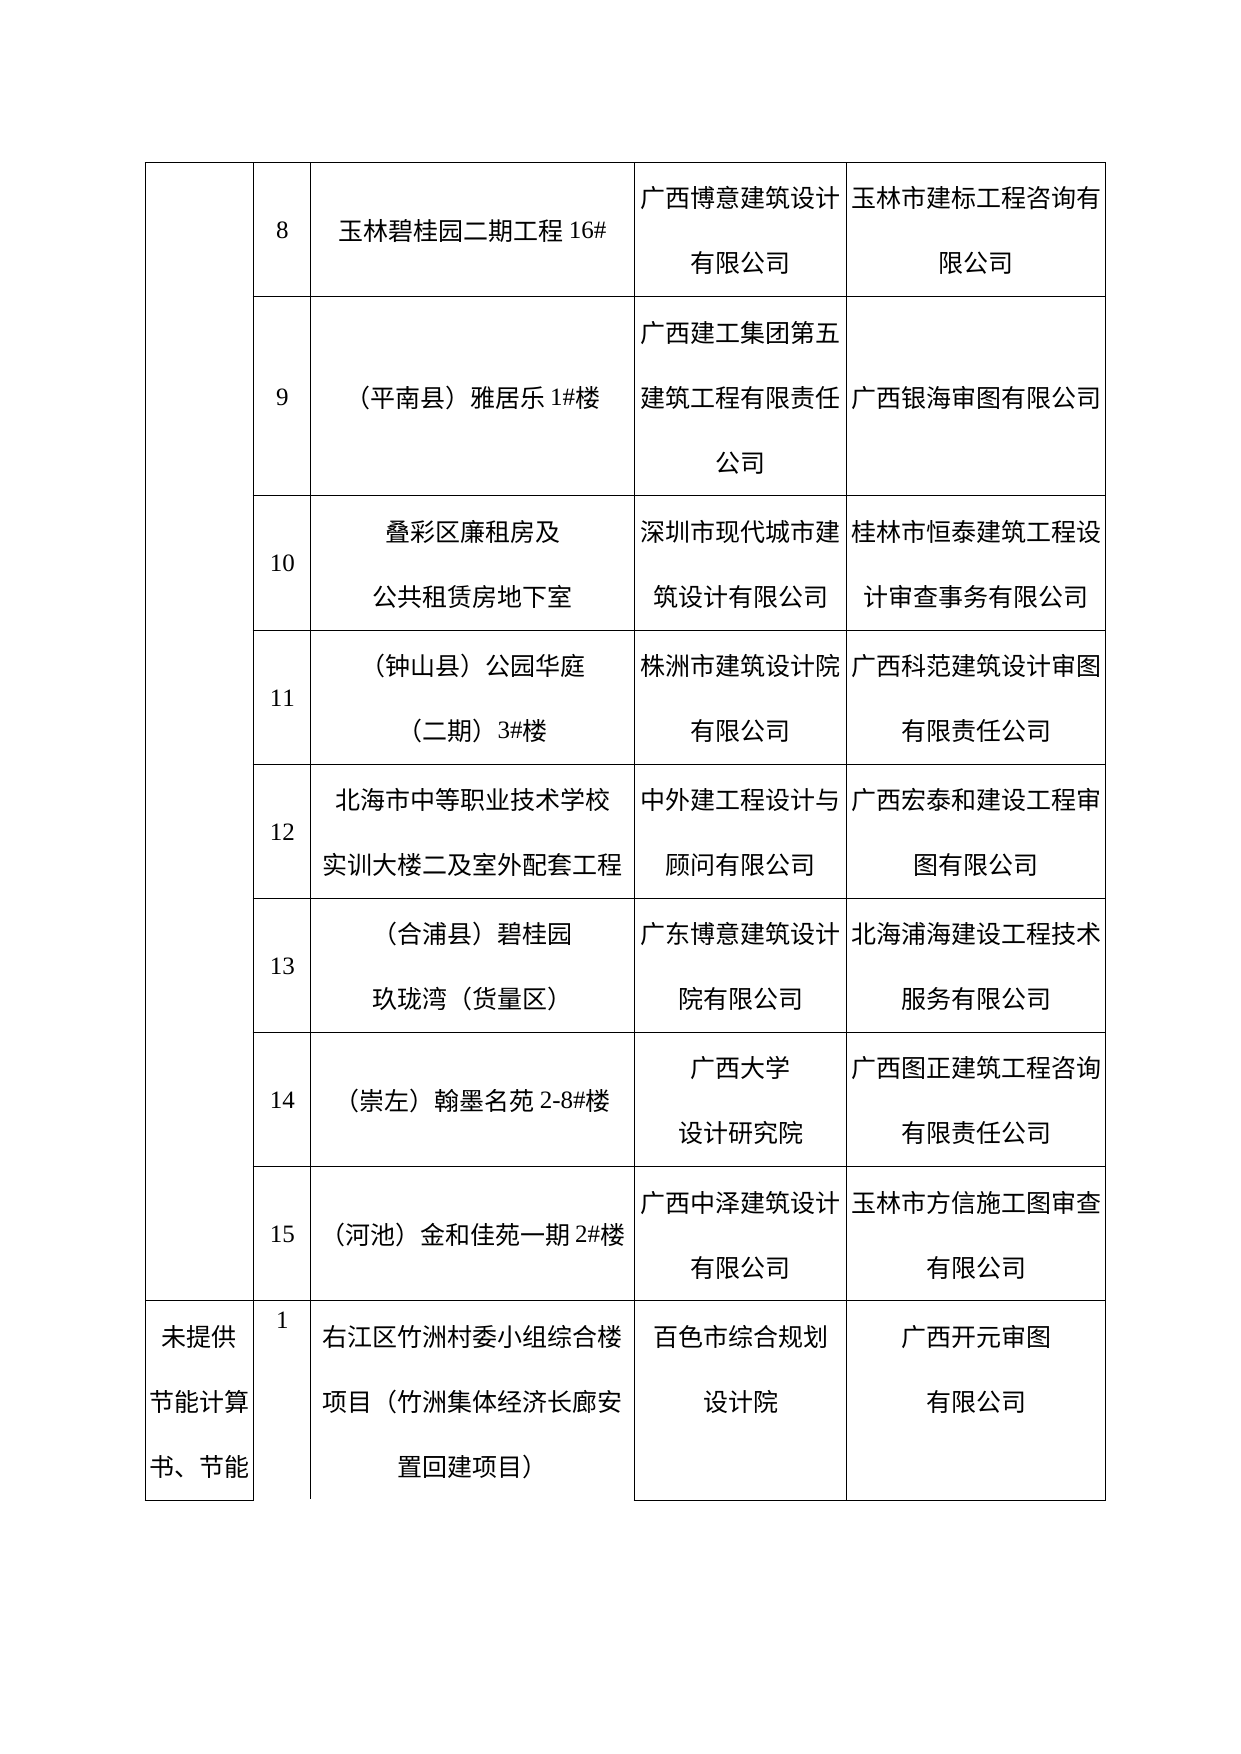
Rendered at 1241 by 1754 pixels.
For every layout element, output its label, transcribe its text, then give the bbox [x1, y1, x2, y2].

table_cell 广西宏泰和建设工程审图有限公司 [847, 765, 1105, 898]
table_cell 广西银海审图有限公司 [847, 297, 1105, 495]
table_cell 15 [254, 1167, 310, 1300]
table_cell （合浦县）碧桂园 玖珑湾（货量区） [311, 899, 634, 1032]
table_cell 叠彩区廉租房及 公共租赁房地下室 [311, 496, 634, 629]
table_cell 玉林碧桂园二期工程16# [311, 163, 634, 296]
table_cell 玉林市建标工程咨询有限公司 [847, 163, 1105, 296]
table_cell 桂林市恒泰建筑工程设计审查事务有限公司 [847, 496, 1105, 629]
table_cell （河池）金和佳苑一期2#楼 [311, 1167, 634, 1300]
table_cell 广西建工集团第五建筑工程有限责任公司 [635, 297, 846, 495]
table_cell 广西科范建筑设计审图有限责任公司 [847, 631, 1105, 764]
table_cell 广东博意建筑设计院有限公司 [635, 899, 846, 1032]
table_cell 14 [254, 1033, 310, 1166]
table_cell 11 [254, 631, 310, 764]
table_cell 右江区竹洲村委小组综合楼项目（竹洲集体经济长廊安置回建项目） [311, 1301, 634, 1499]
table_cell 12 [254, 765, 310, 898]
table_cell 广西中泽建筑设计有限公司 [635, 1167, 846, 1300]
table_cell 8 [254, 163, 310, 296]
table_cell 1 [254, 1301, 310, 1499]
table_cell 北海市中等职业技术学校 实训大楼二及室外配套工程 [311, 765, 634, 898]
table_cell （平南县）雅居乐1#楼 [311, 297, 634, 495]
table_cell 广西图正建筑工程咨询有限责任公司 [847, 1033, 1105, 1166]
table_cell 广西开元审图 有限公司 [847, 1301, 1105, 1499]
table_cell 中外建工程设计与顾问有限公司 [635, 765, 846, 898]
table_cell （崇左）翰墨名苑2-8#楼 [311, 1033, 634, 1166]
table_cell 广西博意建筑设计有限公司 [635, 163, 846, 296]
table_cell 百色市综合规划 设计院 [635, 1301, 846, 1499]
table_cell 未提供 节能计算书、节能审查备案表 [146, 1301, 253, 1499]
table_cell 广西大学 设计研究院 [635, 1033, 846, 1166]
table_cell （钟山县）公园华庭 （二期）3#楼 [311, 631, 634, 764]
table_cell 10 [254, 496, 310, 629]
table_cell 北海浦海建设工程技术服务有限公司 [847, 899, 1105, 1032]
table_cell 深圳市现代城市建筑设计有限公司 [635, 496, 846, 629]
table_cell 13 [254, 899, 310, 1032]
table_cell 株洲市建筑设计院有限公司 [635, 631, 846, 764]
table_cell 玉林市方信施工图审查有限公司 [847, 1167, 1105, 1300]
table_cell 9 [254, 297, 310, 495]
